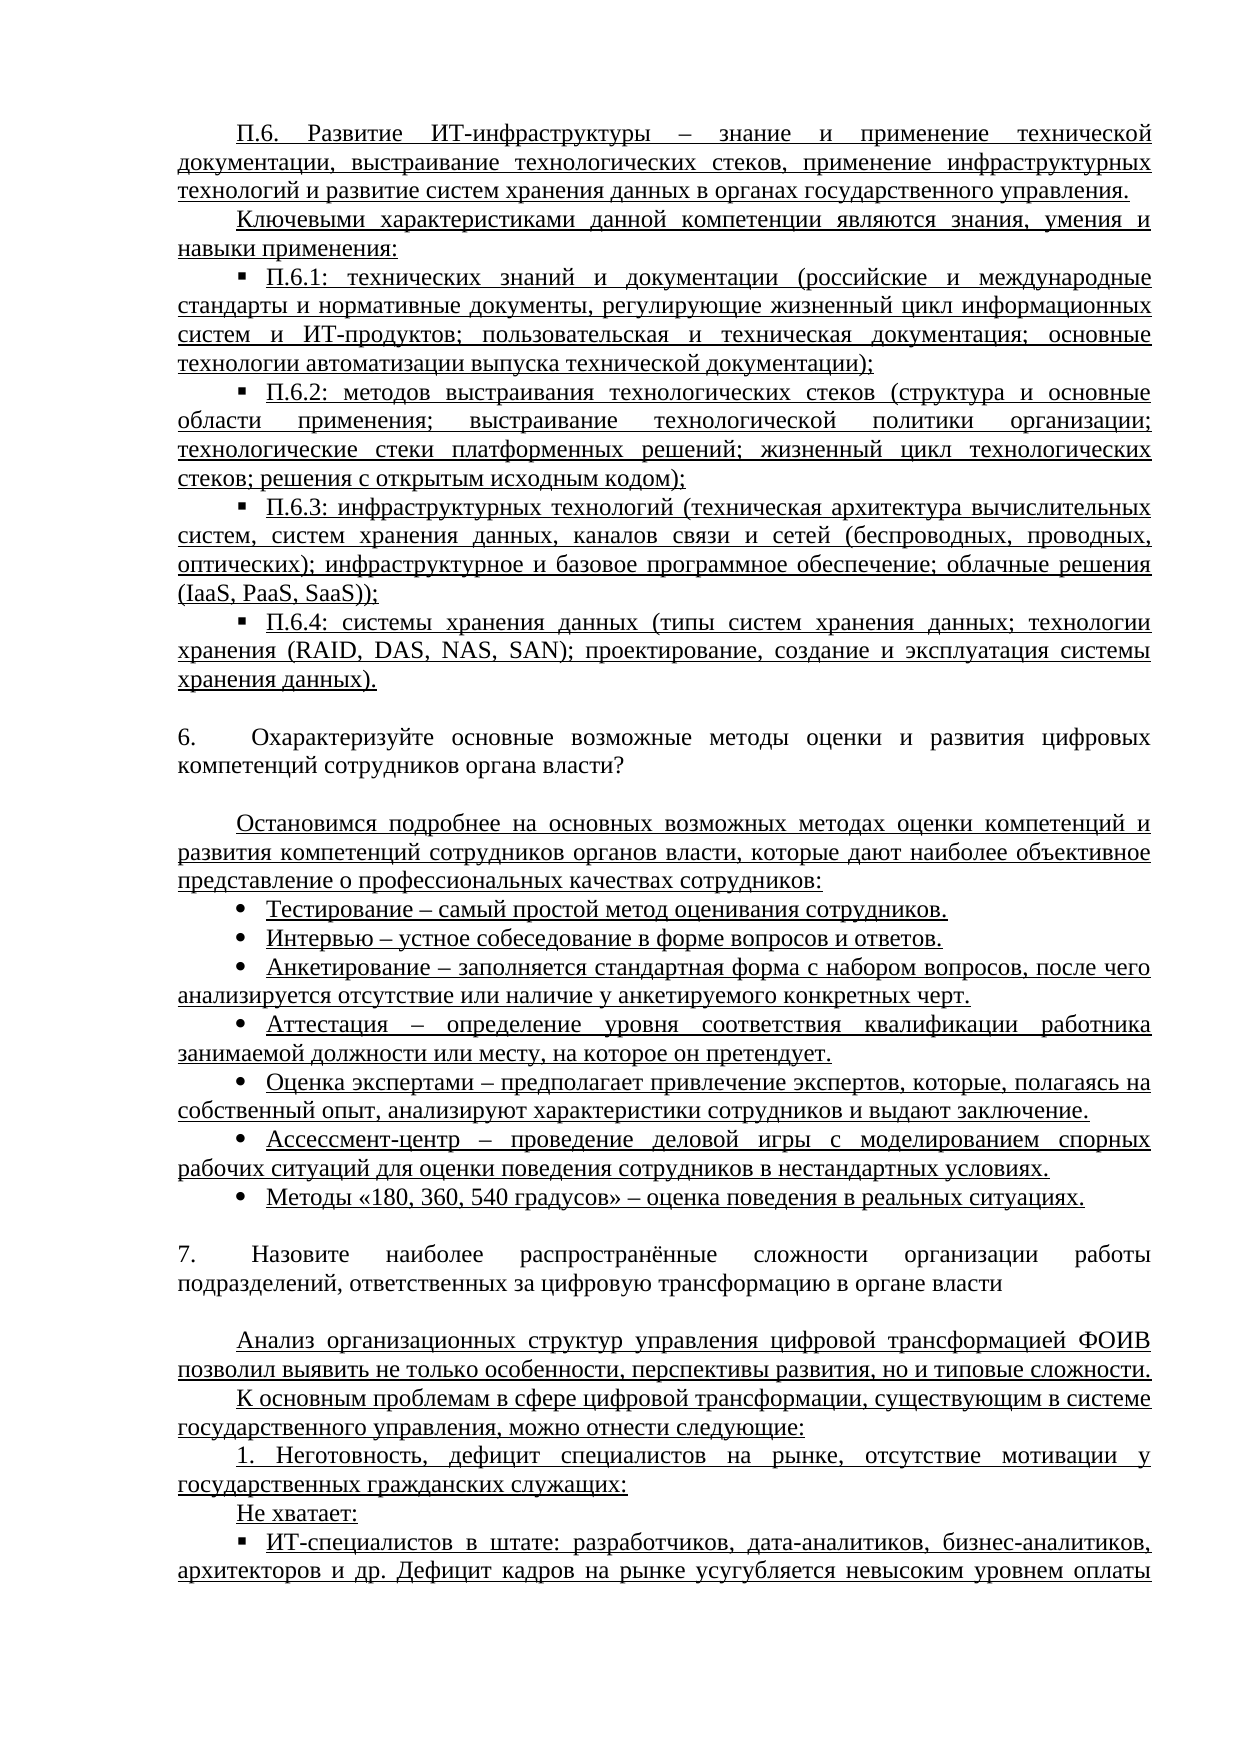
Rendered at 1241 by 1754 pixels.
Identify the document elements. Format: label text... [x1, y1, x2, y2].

text Остановимся подробнее на основных возможных методах оценки компетенций и развития компетенций сотрудников органов власти, которые дают наиболее объективное представление о профессиональных качествах сотрудников: [177, 808, 1152, 894]
list П.6.1: технических знаний и документации (российские и международные стандарты и нормативные документы, регулирующие жизненный цикл информационных систем и ИТ-продуктов; пользовательская и техническая документация; основные технологии автоматизации выпуска технической документации); [177, 317, 1152, 344]
list П.6.3: инфраструктурных технологий (техническая архитектура вычислительных систем, систем хранения данных, каналов связи и сетей (беспроводных, проводных, оптических); инфраструктурное и базовое программное обеспечение; облачные решения (IaaS, PaaS, SaaS)); [177, 547, 1152, 574]
list Интервью – устное собеседование в форме вопросов и ответов. [177, 923, 1152, 952]
list Аттестация – определение уровня соответствия квалификации работника занимаемой должности или месту, на которое он претендует. [177, 1009, 1152, 1067]
list Охарактеризуйте основные возможные методы оценки и развития цифровых компетенций сотрудников органа власти? [177, 722, 1152, 779]
list П.6.4: системы хранения данных (типы систем хранения данных; технологии хранения (RAID, DAS, NAS, SAN); проектирование, создание и эксплуатация системы хранения данных). [177, 607, 1152, 693]
text Ключевыми характеристиками данной компетенции являются знания, умения и навыки применения: [177, 204, 1152, 262]
list П.6.3: инфраструктурных технологий (техническая архитектура вычислительных систем, систем хранения данных, каналов связи и сетей (беспроводных, проводных, оптических); инфраструктурное и базовое программное обеспечение; облачные решения (IaaS, PaaS, SaaS)); [177, 492, 1152, 546]
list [177, 1527, 1152, 1581]
list П.6.1: технических знаний и документации (российские и международные стандарты и нормативные документы, регулирующие жизненный цикл информационных систем и ИТ-продуктов; пользовательская и техническая документация; основные технологии автоматизации выпуска технической документации); [177, 345, 1152, 377]
list П.6.2: методов выстраивания технологических стеков (структура и основные области применения; выстраивание технологической политики организации; технологические стеки платформенных решений; жизненный цикл технологических стеков; решения с открытым исходным кодом); [177, 460, 1152, 492]
list Анкетирование – заполняется стандартная форма с набором вопросов, после чего анализируется отсутствие или наличие у анкетируемого конкретных черт. [177, 952, 1152, 1009]
list Ассессмент-центр – проведение деловой игры с моделированием спорных рабочих ситуаций для оценки поведения сотрудников в нестандартных условиях. [177, 1124, 1152, 1182]
list П.6.2: методов выстраивания технологических стеков (структура и основные области применения; выстраивание технологической политики организации; технологические стеки платформенных решений; жизненный цикл технологических стеков; решения с открытым исходным кодом); [177, 377, 1152, 431]
list П.6.3: инфраструктурных технологий (техническая архитектура вычислительных систем, систем хранения данных, каналов связи и сетей (беспроводных, проводных, оптических); инфраструктурное и базовое программное обеспечение; облачные решения (IaaS, PaaS, SaaS)); [177, 575, 1152, 607]
text П.6. Развитие ИТ-инфраструктуры – знание и применение технической документации, выстраивание технологических стеков, применение инфраструктурных технологий и развитие систем хранения данных в органах государственного управления. [177, 118, 1152, 172]
list П.6.2: методов выстраивания технологических стеков (структура и основные области применения; выстраивание технологической политики организации; технологические стеки платформенных решений; жизненный цикл технологических стеков; решения с открытым исходным кодом); [177, 432, 1152, 459]
list Назовите наиболее распространённые сложности организации работы подразделений, ответственных за цифровую трансформацию в органе власти [177, 1239, 1152, 1297]
list Методы «180, 360, 540 градусов» – оценка поведения в реальных ситуациях. [177, 1182, 1152, 1211]
text Анализ организационных структур управления цифровой трансформацией ФОИВ позволил выявить не только особенности, перспективы развития, но и типовые сложности. [177, 1326, 1152, 1379]
list Тестирование – самый простой метод оценивания сотрудников. [177, 894, 1152, 923]
list П.6.1: технических знаний и документации (российские и международные стандарты и нормативные документы, регулирующие жизненный цикл информационных систем и ИТ-продуктов; пользовательская и техническая документация; основные технологии автоматизации выпуска технической документации); [177, 262, 1152, 316]
text Не хватает: [177, 1498, 1152, 1527]
text 1. Неготовность, дефицит специалистов на рынке, отсутствие мотивации у государственных гражданских служащих: [177, 1441, 1152, 1498]
text К основным проблемам в сфере цифровой трансформации, существующим в системе государственного управления, можно отнести следующие: [177, 1383, 1152, 1441]
text П.6. Развитие ИТ-инфраструктуры – знание и применение технической документации, выстраивание технологических стеков, применение инфраструктурных технологий и развитие систем хранения данных в органах государственного управления. [177, 173, 1152, 204]
list Оценка экспертами – предполагает привлечение экспертов, которые, полагаясь на собственный опыт, анализируют характеристики сотрудников и выдают заключение. [177, 1067, 1152, 1124]
